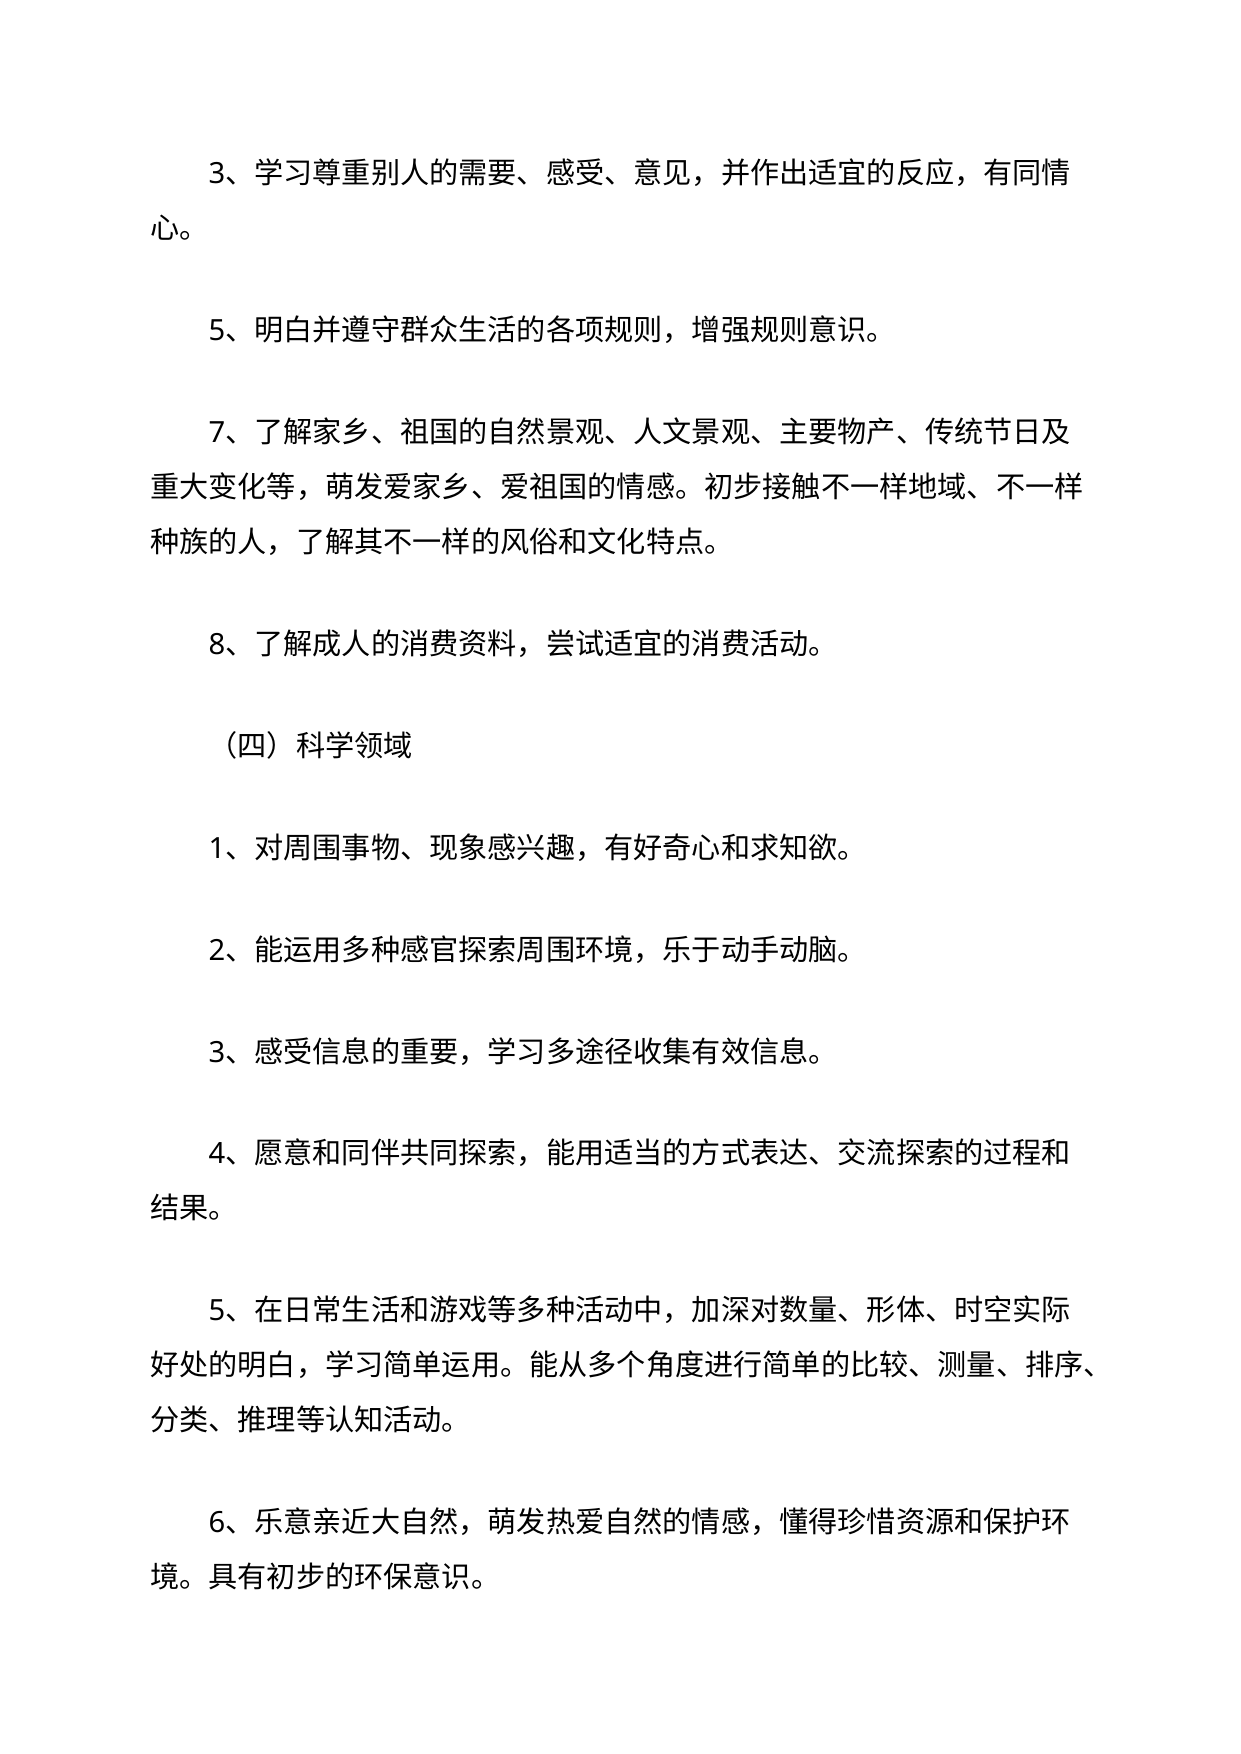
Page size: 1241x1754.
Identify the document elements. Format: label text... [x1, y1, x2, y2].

text 5、在日常生活和游戏等多种活动中，加深对数量、形体、时空实际好处的明白，学习简单运用。能从多个角度进行简单的比较、测量、排序、分类、推理等认知活动。 [150, 1287, 1090, 1439]
text 6、乐意亲近大自然，萌发热爱自然的情感，懂得珍惜资源和保护环境。具有初步的环保意识。 [150, 1498, 1090, 1596]
text 3、感受信息的重要，学习多途径收集有效信息。 [150, 1028, 1090, 1071]
text 4、愿意和同伴共同探索，能用适当的方式表达、交流探索的过程和结果。 [150, 1130, 1090, 1227]
text 1、对周围事物、现象感兴趣，有好奇心和求知欲。 [150, 824, 1090, 867]
text 8、了解成人的消费资料，尝试适宜的消费活动。 [150, 620, 1090, 663]
text 2、能运用多种感官探索周围环境，乐于动手动脑。 [150, 926, 1090, 968]
text 5、明白并遵守群众生活的各项规则，增强规则意识。 [150, 307, 1090, 349]
text 7、了解家乡、祖国的自然景观、人文景观、主要物产、传统节日及重大变化等，萌发爱家乡、爱祖国的情感。初步接触不一样地域、不一样种族的人，了解其不一样的风俗和文化特点。 [150, 409, 1090, 561]
text （四）科学领域 [150, 722, 1090, 765]
text 3、学习尊重别人的需要、感受、意见，并作出适宜的反应，有同情心。 [150, 150, 1090, 247]
